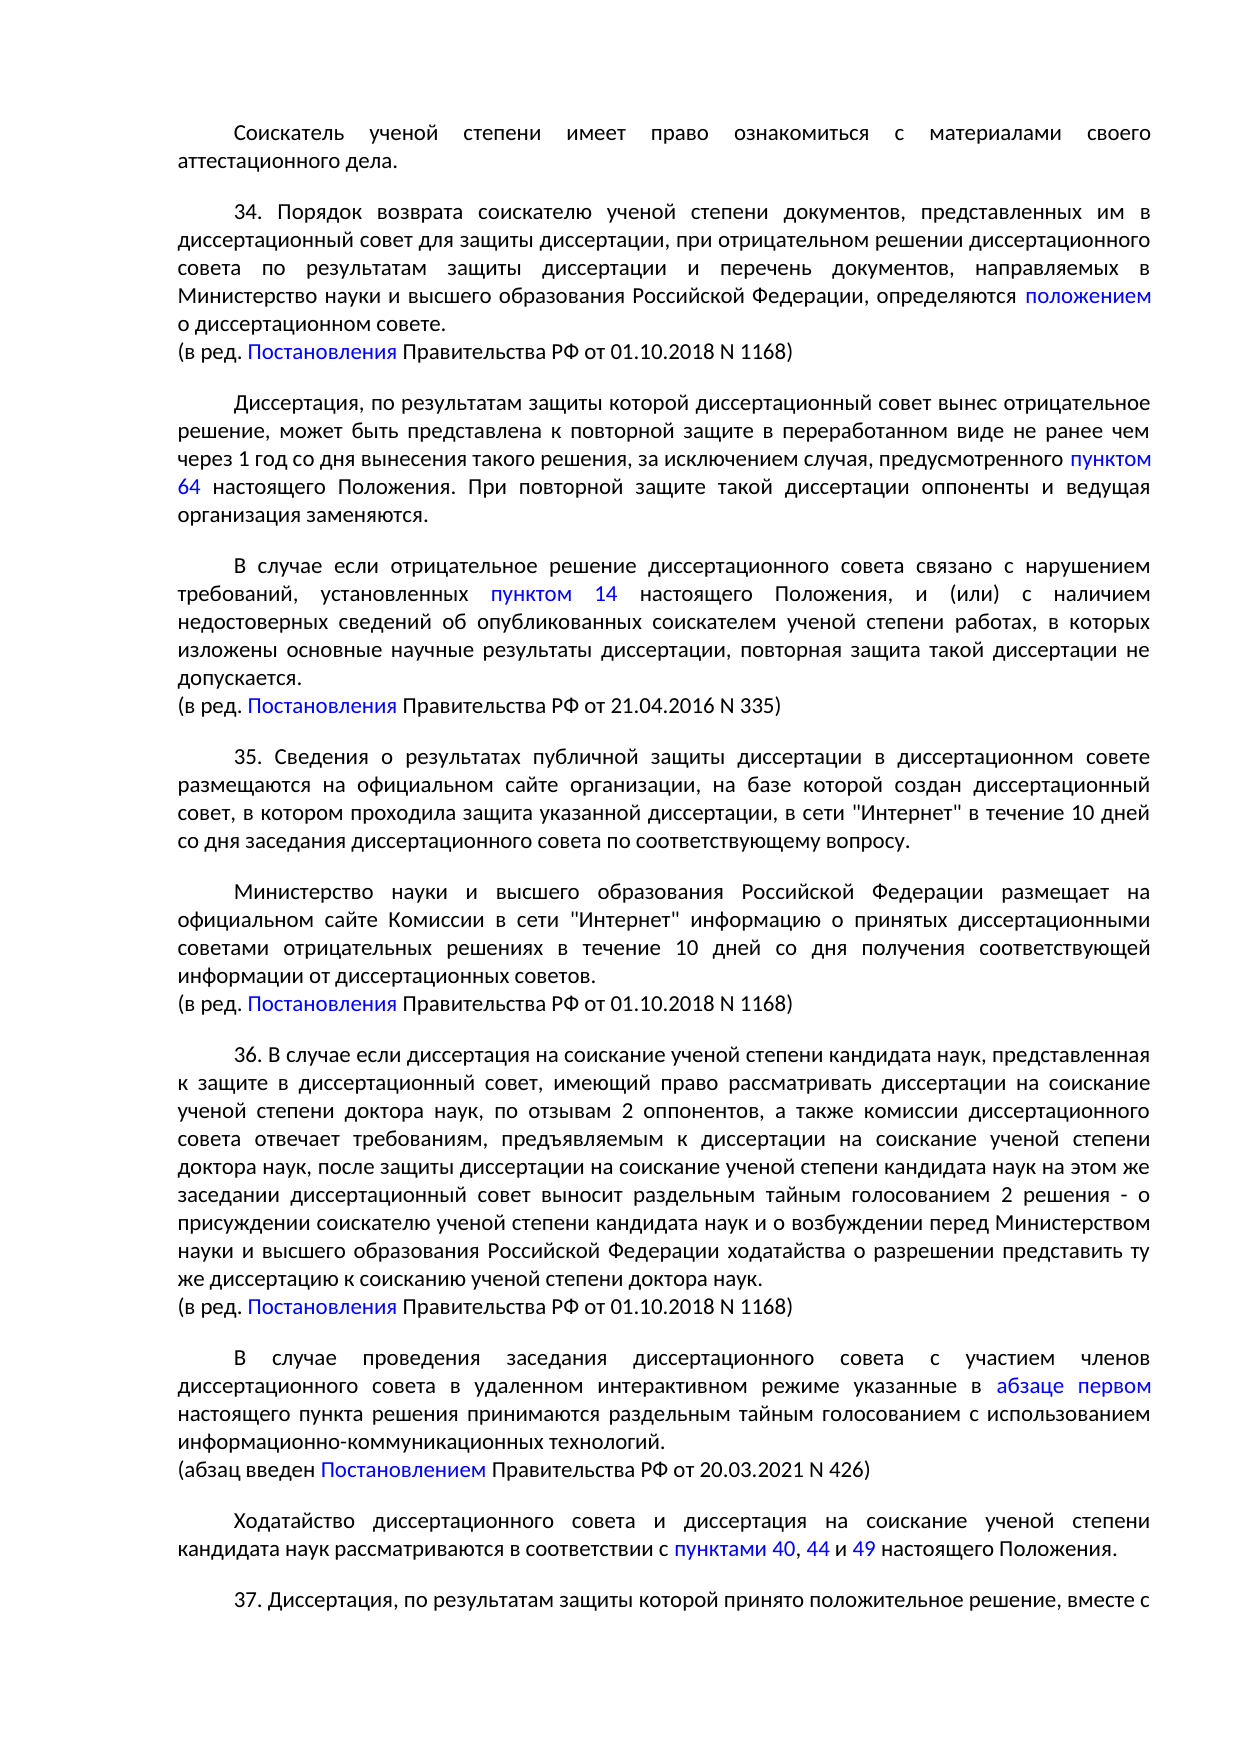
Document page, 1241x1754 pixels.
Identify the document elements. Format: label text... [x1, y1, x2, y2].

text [177, 1585, 1152, 1613]
text 35. Сведения о результатах публичной защиты диссертации в диссертационном совете размещаются на официальном сайте организации, на базе которой создан диссертационный совет, в котором проходила защита указанной диссертации, в сети "Интернет" в течение 10 дней со дня заседания диссертационного совета по соответствующему вопросу. [177, 742, 1152, 854]
text Соискатель ученой степени имеет право ознакомиться с материалами своего аттестационного дела. [177, 118, 1152, 174]
text (в ред. Постановления Правительства РФ от 01.10.2018 N 1168) [177, 1292, 1152, 1320]
text Ходатайство диссертационного совета и диссертация на соискание ученой степени кандидата наук рассматриваются в соответствии с пунктами 40, 44 и 49 настоящего Положения. [177, 1506, 1152, 1562]
text Диссертация, по результатам защиты которой диссертационный совет вынес отрицательное решение, может быть представлена к повторной защите в переработанном виде не ранее чем через 1 год со дня вынесения такого решения, за исключением случая, предусмотренного пунктом 64 настоящего Положения. При повторной защите такой диссертации оппоненты и ведущая организация заменяются. [177, 388, 1152, 528]
text (абзац введен Постановлением Правительства РФ от 20.03.2021 N 426) [177, 1455, 1152, 1483]
text В случае проведения заседания диссертационного совета с участием членов диссертационного совета в удаленном интерактивном режиме указанные в абзаце первом настоящего пункта решения принимаются раздельным тайным голосованием с использованием информационно-коммуникационных технологий. [177, 1343, 1152, 1455]
text В случае если отрицательное решение диссертационного совета связано с нарушением требований, установленных пунктом 14 настоящего Положения, и (или) с наличием недостоверных сведений об опубликованных соискателем ученой степени работах, в которых изложены основные научные результаты диссертации, повторная защита такой диссертации не допускается. [177, 551, 1152, 691]
text 36. В случае если диссертация на соискание ученой степени кандидата наук, представленная к защите в диссертационный совет, имеющий право рассматривать диссертации на соискание ученой степени доктора наук, по отзывам 2 оппонентов, а также комиссии диссертационного совета отвечает требованиям, предъявляемым к диссертации на соискание ученой степени доктора наук, после защиты диссертации на соискание ученой степени кандидата наук на этом же заседании диссертационный совет выносит раздельным тайным голосованием 2 решения - о присуждении соискателю ученой степени кандидата наук и о возбуждении перед Министерством науки и высшего образования Российской Федерации ходатайства о разрешении представить ту же диссертацию к соисканию ученой степени доктора наук. [177, 1040, 1152, 1292]
text (в ред. Постановления Правительства РФ от 01.10.2018 N 1168) [177, 337, 1152, 365]
text (в ред. Постановления Правительства РФ от 21.04.2016 N 335) [177, 691, 1152, 719]
text (в ред. Постановления Правительства РФ от 01.10.2018 N 1168) [177, 989, 1152, 1017]
text Министерство науки и высшего образования Российской Федерации размещает на официальном сайте Комиссии в сети "Интернет" информацию о принятых диссертационными советами отрицательных решениях в течение 10 дней со дня получения соответствующей информации от диссертационных советов. [177, 877, 1152, 989]
text 34. Порядок возврата соискателю ученой степени документов, представленных им в диссертационный совет для защиты диссертации, при отрицательном решении диссертационного совета по результатам защиты диссертации и перечень документов, направляемых в Министерство науки и высшего образования Российской Федерации, определяются положением о диссертационном совете. [177, 197, 1152, 337]
